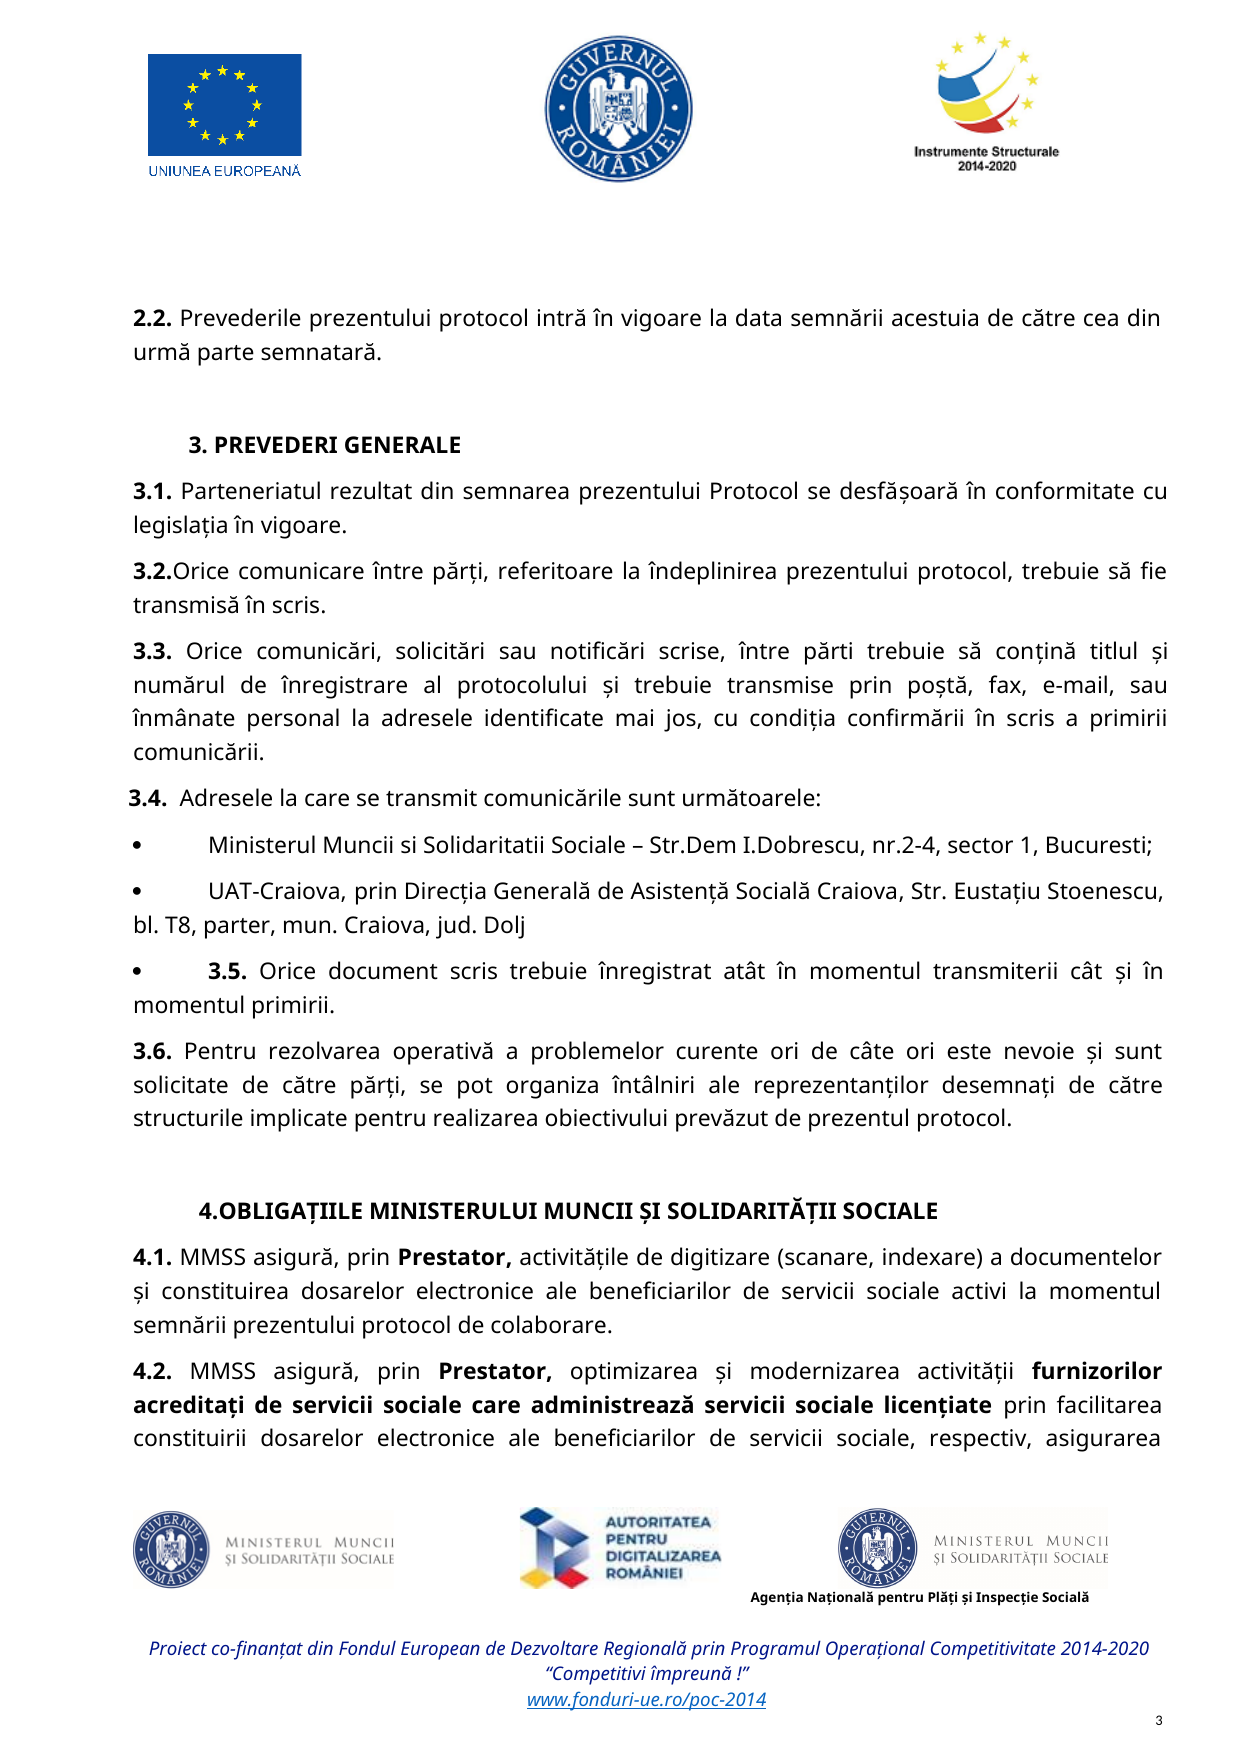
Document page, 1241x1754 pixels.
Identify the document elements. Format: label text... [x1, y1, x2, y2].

list 3.5. Orice document scris trebuie înregistrat atât în momentul transmiterii cât şi în momentul primirii. [133, 955, 1164, 1020]
text 3.4. Adresele la care se transmit comunicările sunt următoarele: [104, 782, 1164, 814]
list UAT-Craiova, prin Direcția Generală de Asistență Socială Craiova, Str. Eustațiu Stoenescu, bl. T8, parter, mun. Craiova, jud. Dolj [133, 875, 1164, 940]
picture [532, 30, 708, 187]
text 4.OBLIGAȚIILE MINISTERULUI MUNCII ȘI SOLIDARITĂȚII SOCIALE [133, 1195, 1162, 1226]
text 3.2.Orice comunicare între părţi, referitoare la îndeplinirea prezentului protocol, trebuie să fie transmisă în scris. [133, 555, 1168, 620]
text 3.6. Pentru rezolvarea operativă a problemelor curente ori de câte ori este nevoie și sunt solicitate de către părți, se pot organiza întâlniri ale reprezentanților desemnați de către structurile implicate pentru realizarea obiectivului prevăzut de prezentul protocol. [133, 1035, 1164, 1134]
picture [837, 1507, 1108, 1589]
text 3.1. Parteneriatul rezultat din semnarea prezentului Protocol se desfăşoară în conformitate cu legislația în vigoare. [133, 475, 1168, 540]
text 3. PREVEDERI GENERALE [133, 429, 1162, 460]
text 4.1. MMSS asigură, prin Prestator, activitățile de digitizare (scanare, indexare) a documentelor și constituirea dosarelor electronice ale beneficiarilor de servicii sociale activi la momentul semnării prezentului protocol de colaborare. [133, 1241, 1162, 1340]
list Ministerul Muncii si Solidaritatii Sociale – Str.Dem I.Dobrescu, nr.2-4, sector 1, Bucuresti; [133, 829, 1164, 860]
picture [906, 30, 1077, 182]
text 2.2. Prevederile prezentului protocol intră în vigoare la data semnării acestuia de către cea din urmă parte semnatară. [133, 302, 1162, 367]
picture [132, 1510, 394, 1589]
picture [134, 30, 317, 201]
picture [519, 1507, 722, 1589]
text 3.3. Orice comunicări, solicitări sau notificări scrise, între părti trebuie să conţină titlul şi numărul de înregistrare al protocolului şi trebuie transmise prin poştă, fax, e-mail, sau înmânate personal la adresele identificate mai jos, cu condiţia confirmării în scris a primirii comunicării. [133, 635, 1168, 767]
